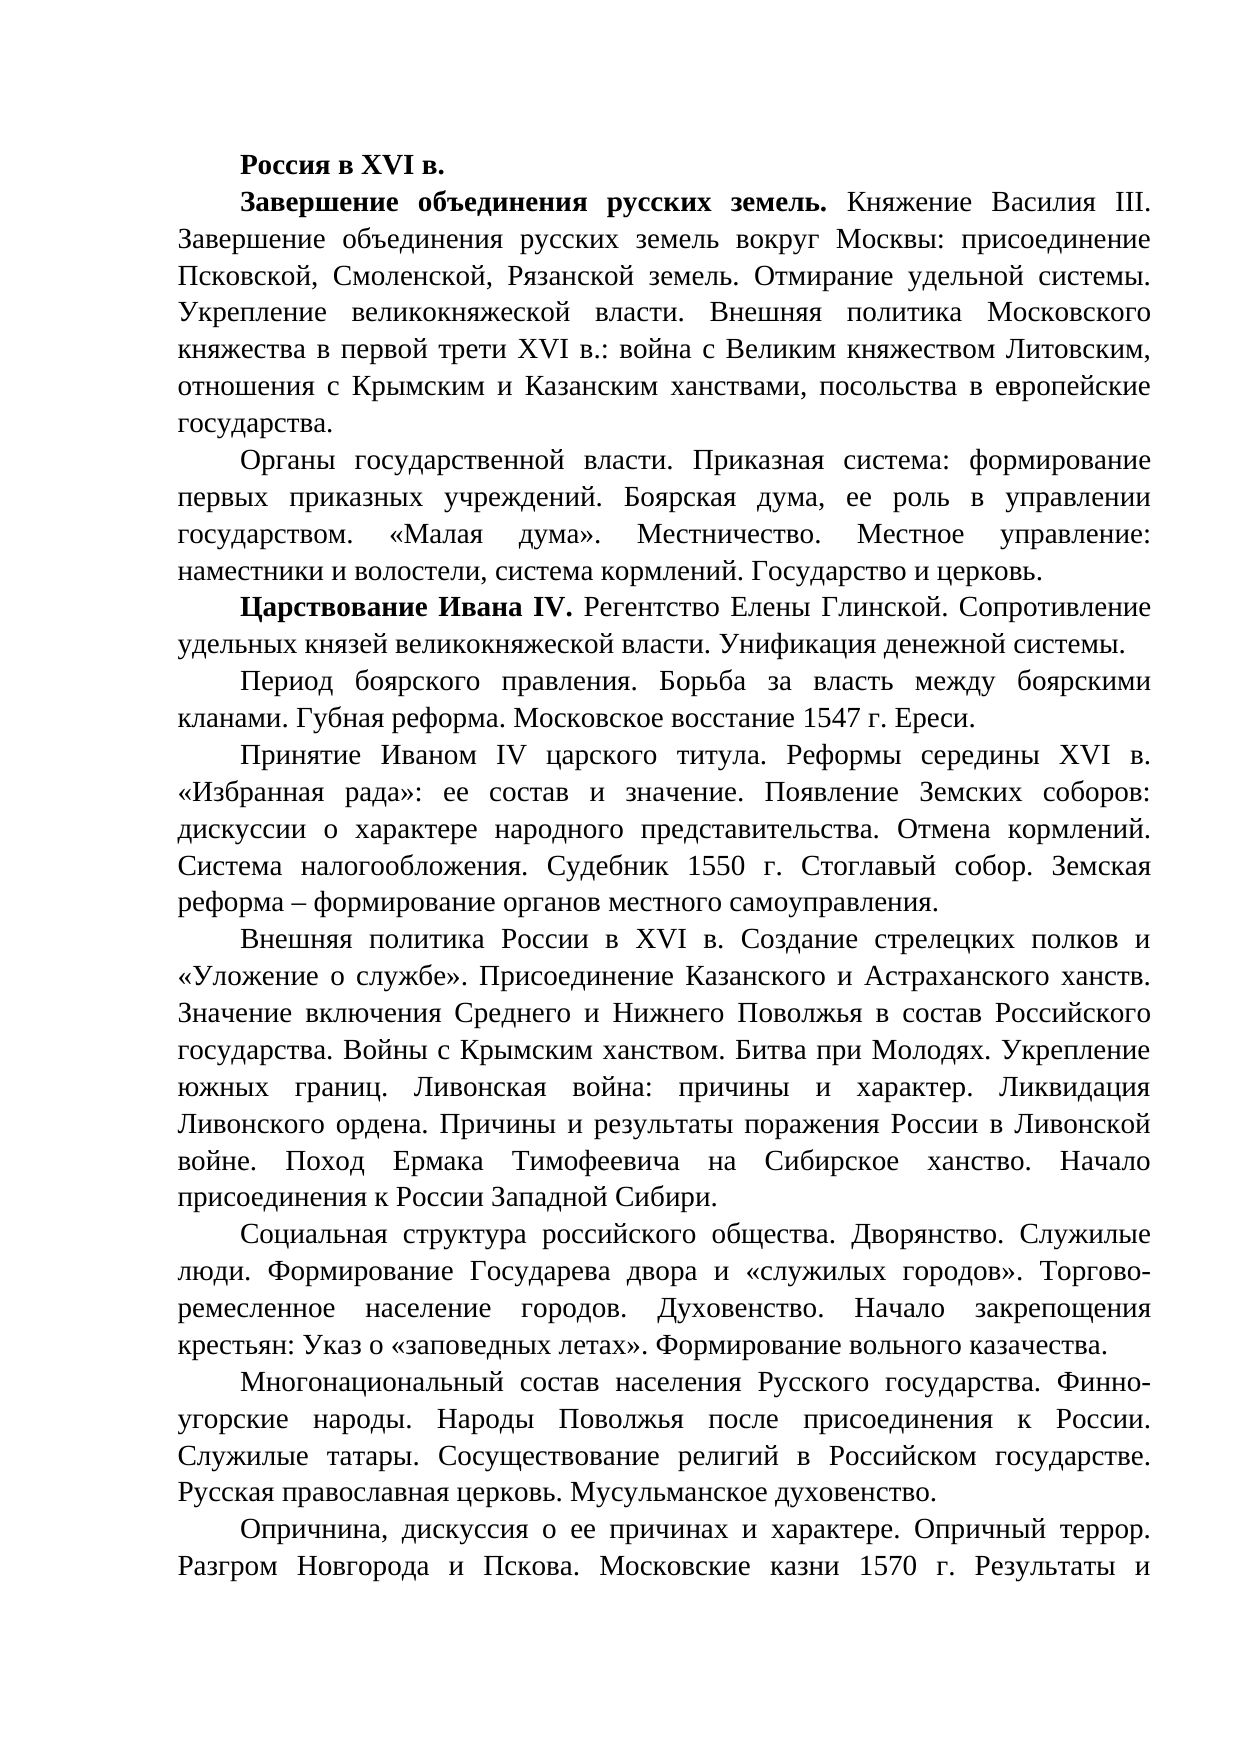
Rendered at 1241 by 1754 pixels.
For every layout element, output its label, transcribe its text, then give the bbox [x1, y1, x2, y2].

text Многонациональный состав населения Русского государства. Финно-угорские народы. Народы Поволжья после присоединения к России. Служилые татары. Сосуществование религий в Российском государстве. Русская православная церковь. Мусульманское духовенство. [177, 1364, 1152, 1508]
text Период боярского правления. Борьба за власть между боярскими кланами. Губная реформа. Московское восстание 1547 г. Ереси. [177, 663, 1152, 734]
text Внешняя политика России в XVI в. Создание стрелецких полков и «Уложение о службе». Присоединение Казанского и Астраханского ханств. Значение включения Среднего и Нижнего Поволжья в состав Российского государства. Войны с Крымским ханством. Битва при Молодях. Укрепление южных границ. Ливонская война: причины и характер. Ликвидация Ливонского ордена. Причины и результаты поражения России в Ливонской войне. Поход Ермака Тимофеевича на Сибирское ханство. Начало присоединения к России Западной Сибири. [177, 921, 1152, 1213]
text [177, 1511, 1152, 1582]
text Царствование Ивана IV. Регентство Елены Глинской. Сопротивление удельных князей великокняжеской власти. Унификация денежной системы. [177, 589, 1152, 660]
text Социальная структура российского общества. Дворянство. Служилые люди. Формирование Государева двора и «служилых городов». Торгово-ремесленное население городов. Духовенство. Начало закрепощения крестьян: Указ о «заповедных летах». Формирование вольного казачества. [177, 1216, 1152, 1361]
text Завершение объединения русских земель. Княжение Василия III. Завершение объединения русских земель вокруг Москвы: присоединение Псковской, Смоленской, Рязанской земель. Отмирание удельной системы. Укрепление великокняжеской власти. Внешняя политика Московского княжества в первой трети XVI в.: война с Великим княжеством Литовским, отношения с Крымским и Казанским ханствами, посольства в европейские государства. [177, 184, 1152, 439]
text Россия в XVI в. [177, 147, 1152, 181]
text Органы государственной власти. Приказная система: формирование первых приказных учреждений. Боярская дума, ее роль в управлении государством. «Малая дума». Местничество. Местное управление: наместники и волостели, система кормлений. Государство и церковь. [177, 442, 1152, 586]
text Принятие Иваном IV царского титула. Реформы середины XVI в. «Избранная рада»: ее состав и значение. Появление Земских соборов: дискуссии о характере народного представительства. Отмена кормлений. Система налогообложения. Судебник 1550 г. Стоглавый собор. Земская реформа – формирование органов местного самоуправления. [177, 737, 1152, 918]
